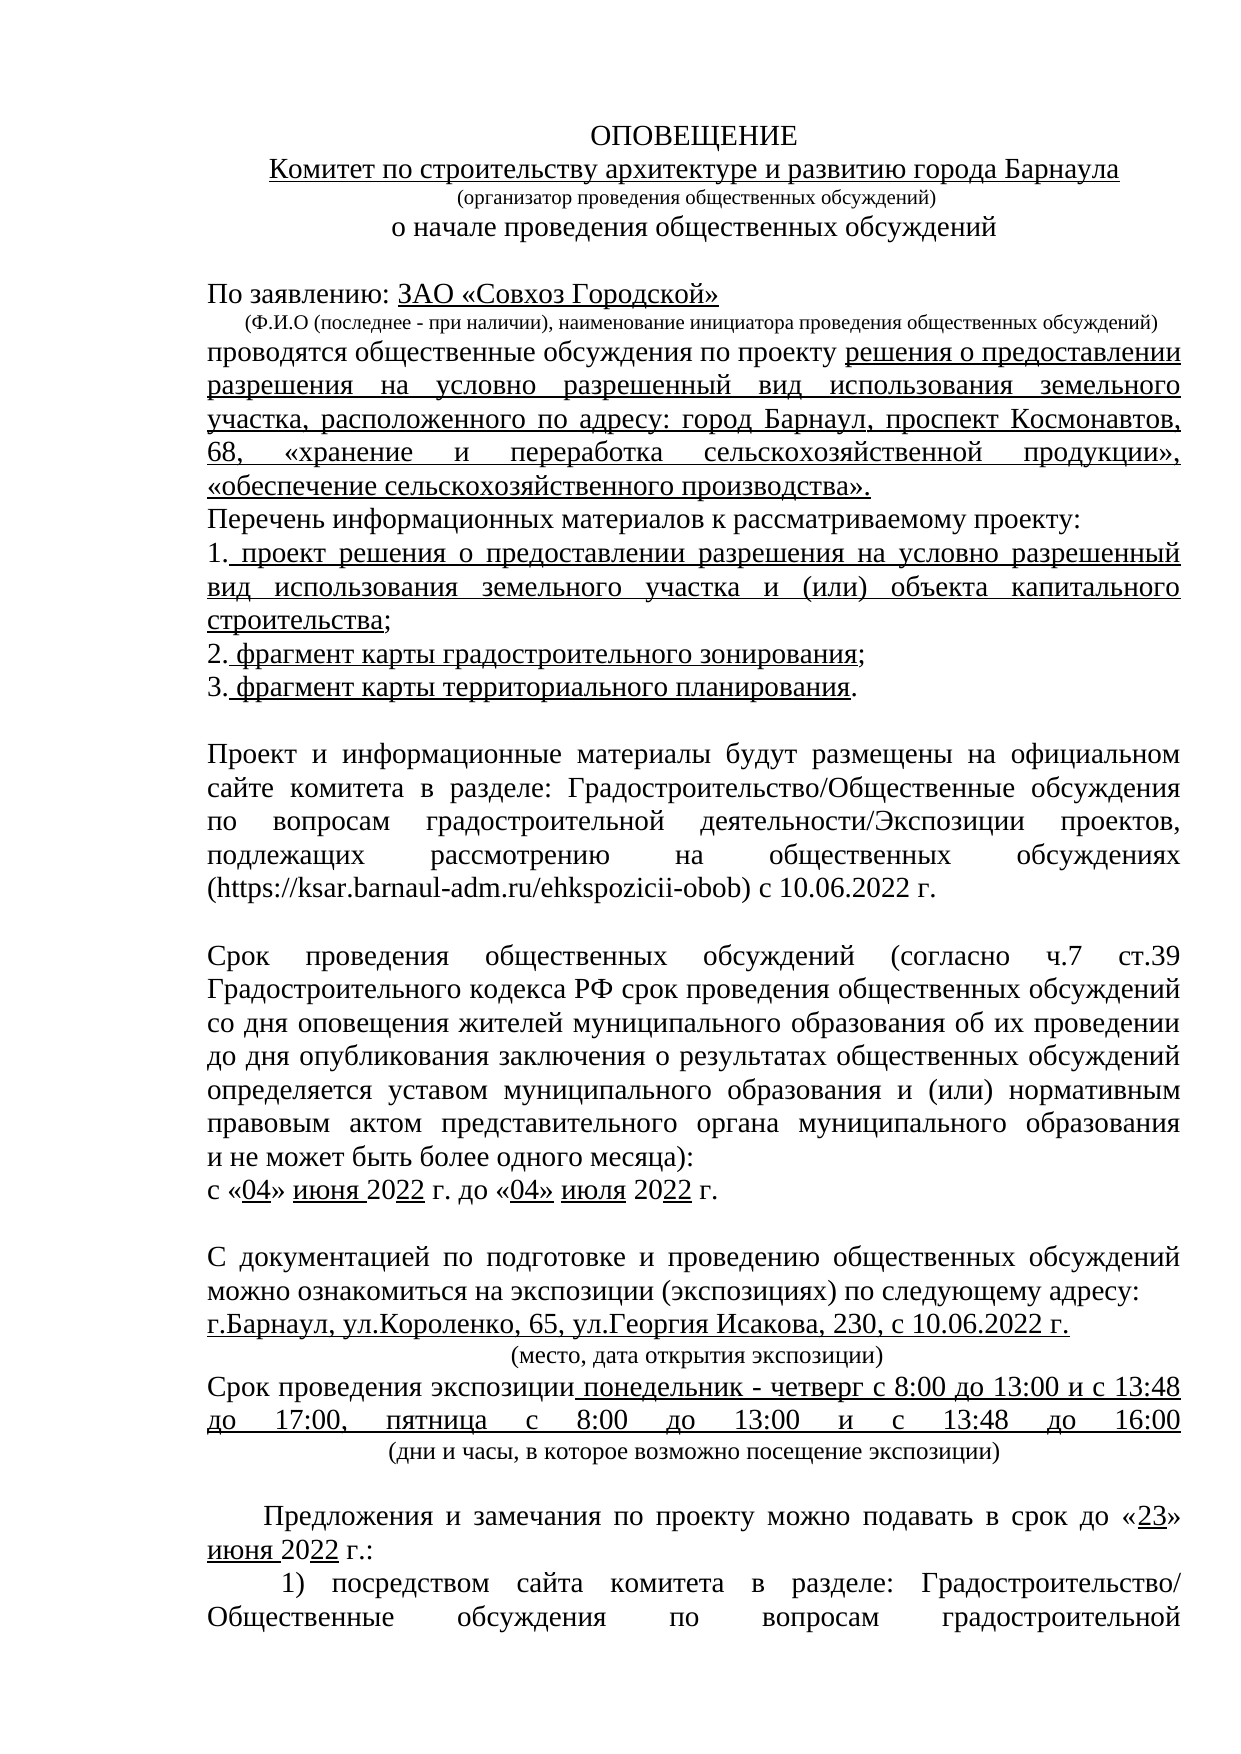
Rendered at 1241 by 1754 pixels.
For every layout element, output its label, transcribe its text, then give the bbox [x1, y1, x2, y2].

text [207, 1565, 1181, 1632]
text Предложения и замечания по проекту можно подавать в срок до «23» июня 2022 г.: [207, 1498, 1181, 1565]
text Срок проведения экспозиции понедельник - четверг с 8:00 до 13:00 и с 13:48 до 17:00, пятница с 8:00 до 13:00 и с 13:48 до 16:00 (дни и часы, в которое возможно посещение экспозиции) [207, 1433, 1181, 1465]
text По заявлению: ЗАО «Совхоз Городской» [207, 276, 1181, 310]
text 1. проект решения о предоставлении разрешения на условно разрешенный вид использования земельного участка и (или) объекта капитального строительства; [207, 599, 1181, 636]
text г.Барнаул, ул.Короленко, 65, ул.Георгия Исакова, 230, с 10.06.2022 г. [207, 1307, 1181, 1340]
text (Ф.И.О (последнее - при наличии), наименование инициатора проведения общественных обсуждений) [207, 310, 1196, 334]
text Проект и информационные материалы будут размещены на официальном сайте комитета в разделе: Градостроительство/Общественные обсуждения по вопросам градостроительной деятельности/Экспозиции проектов, подлежащих рассмотрению на общественных обсуждениях (https://ksar.barnaul-adm.ru/ehkspozicii-obob) с 10.06.2022 г. [207, 736, 1181, 904]
text (организатор проведения общественных обсуждений) [207, 185, 1181, 209]
text проводятся общественные обсуждения по проекту решения о предоставлении разрешения на условно разрешенный вид использования земельного участка, расположенного по адресу: город Барнаул, проспект Космонавтов, 68, «хранение и переработка сельскохозяйственной продукции», «обеспечение сельскохозяйственного производства». [207, 334, 1181, 396]
text ОПОВЕЩЕНИЕ [207, 118, 1181, 152]
text С документацией по подготовке и проведению общественных обсуждений можно ознакомиться на экспозиции (экспозициях) по следующему адресу: [207, 1239, 1181, 1307]
text 1. проект решения о предоставлении разрешения на условно разрешенный вид использования земельного участка и (или) объекта капитального строительства; [207, 535, 1181, 598]
text Комитет по строительству архитектуре и развитию города Барнаула [207, 152, 1181, 185]
text проводятся общественные обсуждения по проекту решения о предоставлении разрешения на условно разрешенный вид использования земельного участка, расположенного по адресу: город Барнаул, проспект Космонавтов, 68, «хранение и переработка сельскохозяйственной продукции», «обеспечение сельскохозяйственного производства». [207, 398, 1181, 430]
text 2. фрагмент карты градостроительного зонирования; [207, 636, 1181, 669]
text Срок проведения экспозиции понедельник - четверг с 8:00 до 13:00 и с 13:48 до 17:00, пятница с 8:00 до 13:00 и с 13:48 до 16:00 (дни и часы, в которое возможно посещение экспозиции) [207, 1369, 1181, 1431]
text проводятся общественные обсуждения по проекту решения о предоставлении разрешения на условно разрешенный вид использования земельного участка, расположенного по адресу: город Барнаул, проспект Космонавтов, 68, «хранение и переработка сельскохозяйственной продукции», «обеспечение сельскохозяйственного производства». [207, 431, 1181, 464]
text с «04» июня 2022 г. до «04» июля 2022 г. [207, 1172, 1181, 1206]
text о начале проведения общественных обсуждений [207, 209, 1181, 243]
text 3. фрагмент карты территориального планирования. [207, 669, 1181, 703]
text (место, дата открытия экспозиции) [207, 1340, 1181, 1369]
text Срок проведения общественных обсуждений (согласно ч.7 ст.39 Градостроительного кодекса РФ срок проведения общественных обсуждений со дня оповещения жителей муниципального образования об их проведении до дня опубликования заключения о результатах общественных обсуждений определяется уставом муниципального образования и (или) нормативным правовым актом представительного органа муниципального образования и не может быть более одного месяца): [207, 938, 1181, 1172]
text Перечень информационных материалов к рассматриваемому проекту: [207, 502, 1181, 535]
text проводятся общественные обсуждения по проекту решения о предоставлении разрешения на условно разрешенный вид использования земельного участка, расположенного по адресу: город Барнаул, проспект Космонавтов, 68, «хранение и переработка сельскохозяйственной продукции», «обеспечение сельскохозяйственного производства». [207, 465, 1181, 502]
